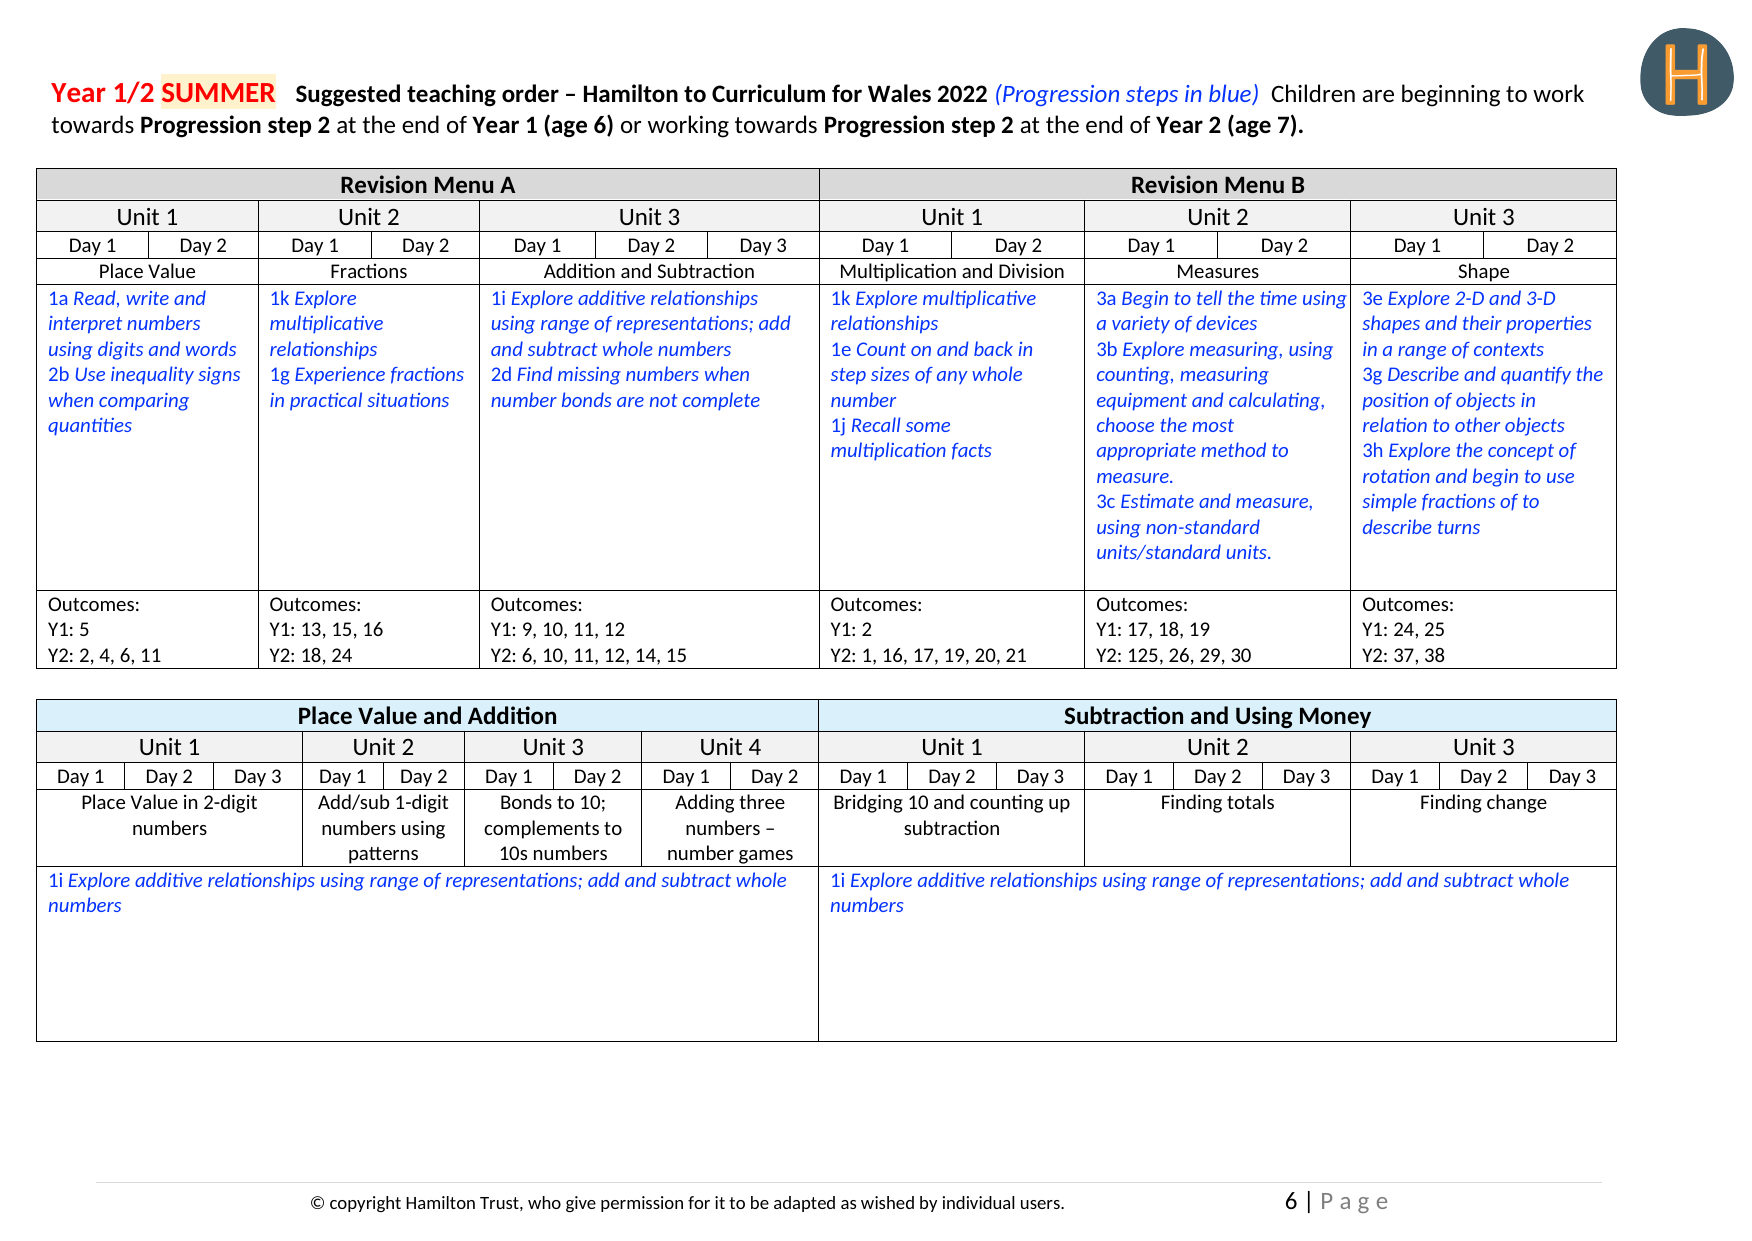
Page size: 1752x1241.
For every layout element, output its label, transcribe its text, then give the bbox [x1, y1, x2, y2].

table_cell Day 2 [1484, 232, 1616, 258]
table_cell Unit 1 [37, 732, 302, 762]
table_cell Day 1 [480, 232, 595, 258]
table_cell Unit 3 [480, 201, 819, 231]
table_cell 1i Explore additive relationships using range of representations; add and subtract whole numbers 2d Find missing numbers when number bonds are not complete [480, 285, 819, 590]
table_cell Day 3 [997, 763, 1084, 788]
table_cell Unit 1 [820, 201, 1084, 231]
table_cell Day 1 [1085, 763, 1173, 788]
table_cell Day 2 [372, 232, 479, 258]
table_cell Day 2 [1218, 232, 1350, 258]
table_cell Fractions [259, 259, 479, 284]
table_cell Day 2 [149, 232, 258, 258]
table_cell Unit 3 [465, 732, 641, 762]
table_cell Day 1 [37, 232, 148, 258]
table_cell Day 3 [1263, 763, 1350, 788]
table_cell Unit 1 [819, 732, 1084, 762]
table_cell Unit 2 [303, 732, 464, 762]
table_cell 1i Explore additive relationships using range of representations; add and subtract whole numbers [37, 867, 818, 1041]
table_cell Unit 2 [1085, 201, 1350, 231]
table_cell Day 2 [1174, 763, 1262, 788]
table_cell Day 2 [731, 763, 818, 788]
table_cell 1a Read, write and interpret numbers using digits and words 2b Use inequality signs when comparing quantities [37, 285, 258, 590]
table_cell Day 2 [908, 763, 996, 788]
table_cell Outcomes: Y1: 9, 10, 11, 12 Y2: 6, 10, 11, 12, 14, 15 [480, 591, 819, 667]
table_cell Day 1 [819, 763, 907, 788]
table_cell Day 3 [214, 763, 302, 788]
table_cell Place Value in 2-digit numbers [37, 790, 302, 866]
table_cell Place Value [37, 259, 258, 284]
table_cell Day 2 [125, 763, 213, 788]
table_cell Outcomes: Y1: 2 Y2: 1, 16, 17, 19, 20, 21 [820, 591, 1084, 667]
table_cell Day 2 [1440, 763, 1527, 788]
table_cell 1k Explore multiplicative relationships 1e Count on and back in step sizes of any whole number 1j Recall some multiplication facts [820, 285, 1084, 590]
table_cell Bridging 10 and counting up subtraction [819, 790, 1084, 866]
table_cell Unit 1 [37, 201, 258, 231]
table_cell Day 3 [708, 232, 819, 258]
table_cell Day 1 [642, 763, 730, 788]
table_cell Day 3 [1528, 763, 1616, 788]
table_cell Unit 3 [1351, 201, 1616, 231]
table_cell Add/sub 1-digit numbers using patterns [303, 790, 464, 866]
table_cell Day 2 [384, 763, 464, 788]
table_cell Day 1 [259, 232, 371, 258]
table_cell 3e Explore 2-D and 3-D shapes and their properties in a range of contexts 3g Describe and quantify the position of objects in relation to other objects 3h Explore the concept of rotation and begin to use simple fractions of to describe turns [1351, 285, 1616, 590]
table_cell Outcomes: Y1: 13, 15, 16 Y2: 18, 24 [259, 591, 479, 667]
table_cell Unit 4 [642, 732, 818, 762]
table_header Revision Menu B [820, 169, 1616, 199]
table_cell Unit 2 [259, 201, 479, 231]
table_cell Adding three numbers – number games [642, 790, 818, 866]
table_cell Day 1 [465, 763, 553, 788]
table_cell Measures [1085, 259, 1350, 284]
table_cell Day 2 [596, 232, 707, 258]
table_cell Outcomes: Y1: 5 Y2: 2, 4, 6, 11 [37, 591, 258, 667]
table_cell 1k Explore multiplicative relationships 1g Experience fractions in practical situations [259, 285, 479, 590]
table_cell Addition and Subtraction [480, 259, 819, 284]
table_cell Day 1 [1351, 763, 1439, 788]
table_header Place Value and Addition [37, 700, 818, 731]
table_cell Day 1 [820, 232, 951, 258]
table_cell Day 2 [952, 232, 1084, 258]
table_cell Finding totals [1085, 790, 1350, 866]
table_cell Day 1 [303, 763, 383, 788]
table_cell Day 1 [37, 763, 124, 788]
table_cell Day 2 [554, 763, 641, 788]
table_cell 3a Begin to tell the time using a variety of devices 3b Explore measuring, using counting, measuring equipment and calculating, choose the most appropriate method to measure. 3c Estimate and measure, using non-standard units/standard units. [1085, 285, 1350, 590]
table_cell Multiplication and Division [820, 259, 1084, 284]
table_cell Finding change [1351, 790, 1616, 866]
table_cell Outcomes: Y1: 24, 25 Y2: 37, 38 [1351, 591, 1616, 667]
table_cell Bonds to 10; complements to 10s numbers [465, 790, 641, 866]
table_cell Day 1 [1085, 232, 1217, 258]
table_cell Unit 2 [1085, 732, 1350, 762]
table_header Subtraction and Using Money [819, 700, 1616, 731]
table_header Revision Menu A [37, 169, 819, 199]
table_cell 1i Explore additive relationships using range of representations; add and subtract whole numbers [819, 867, 1616, 1041]
table_cell Outcomes: Y1: 17, 18, 19 Y2: 125, 26, 29, 30 [1085, 591, 1350, 667]
picture [1640, 28, 1734, 116]
table_cell Unit 3 [1351, 732, 1616, 762]
table_cell Shape [1351, 259, 1616, 284]
table_cell Day 1 [1351, 232, 1483, 258]
